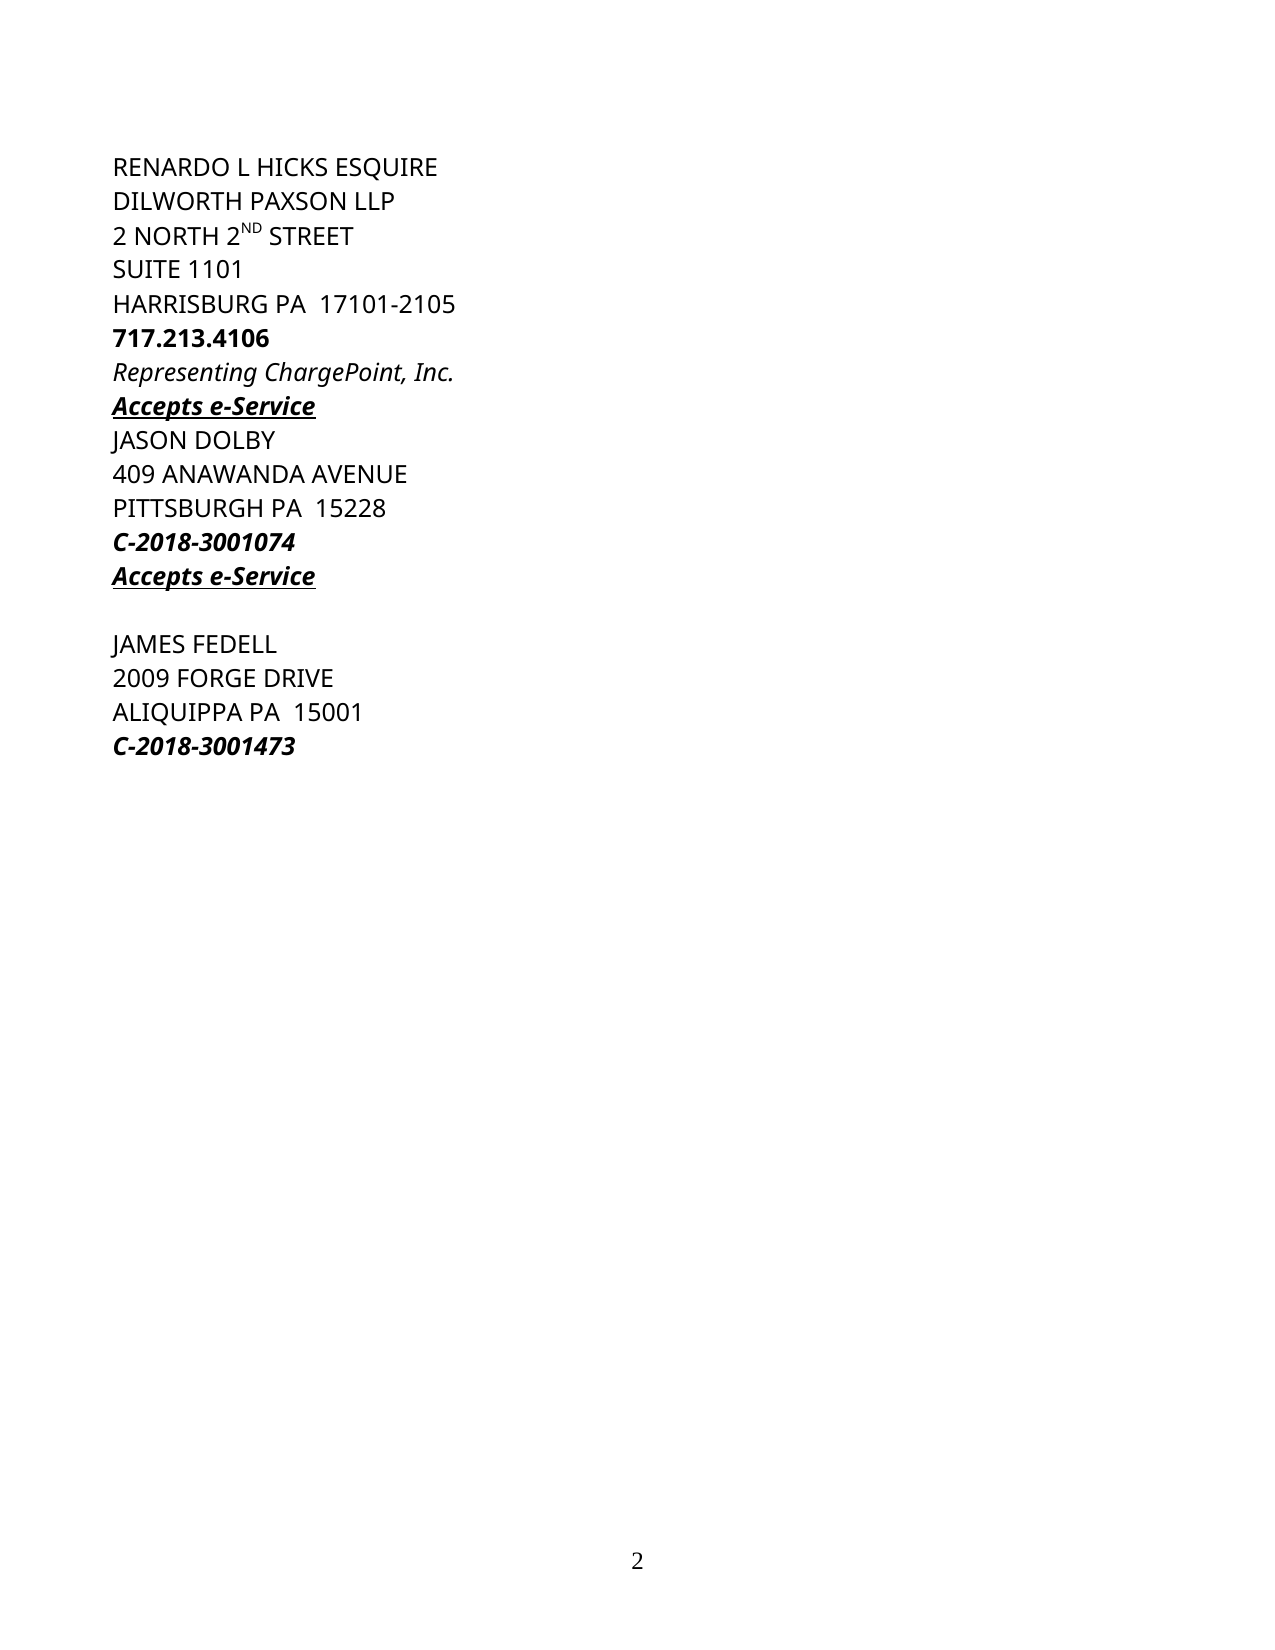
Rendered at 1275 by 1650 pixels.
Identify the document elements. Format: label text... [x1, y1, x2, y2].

text ALIQUIPPA PA 15001 [112, 695, 1125, 729]
text PITTSBURGH PA 15228 [112, 491, 1125, 525]
text Accepts e-Service [112, 559, 1125, 593]
text C-2018-3001473 [112, 729, 1125, 763]
text RENARDO L HICKS ESQUIRE [112, 150, 600, 184]
text DILWORTH PAXSON LLP [112, 184, 600, 218]
text HARRISBURG PA 17101-2105 [112, 286, 600, 320]
text 717.213.4106 [112, 320, 600, 354]
text 2009 FORGE DRIVE [112, 661, 1125, 695]
text Accepts e-Service [112, 388, 600, 422]
text C-2018-3001074 [112, 525, 1125, 559]
text Representing ChargePoint, Inc. [112, 354, 600, 388]
text 2 NORTH 2ND STREET [112, 218, 600, 252]
text JAMES FEDELL [112, 627, 1125, 661]
text 409 ANAWANDA AVENUE [112, 457, 1125, 491]
text JASON DOLBY [112, 422, 1125, 457]
text SUITE 1101 [112, 252, 600, 286]
